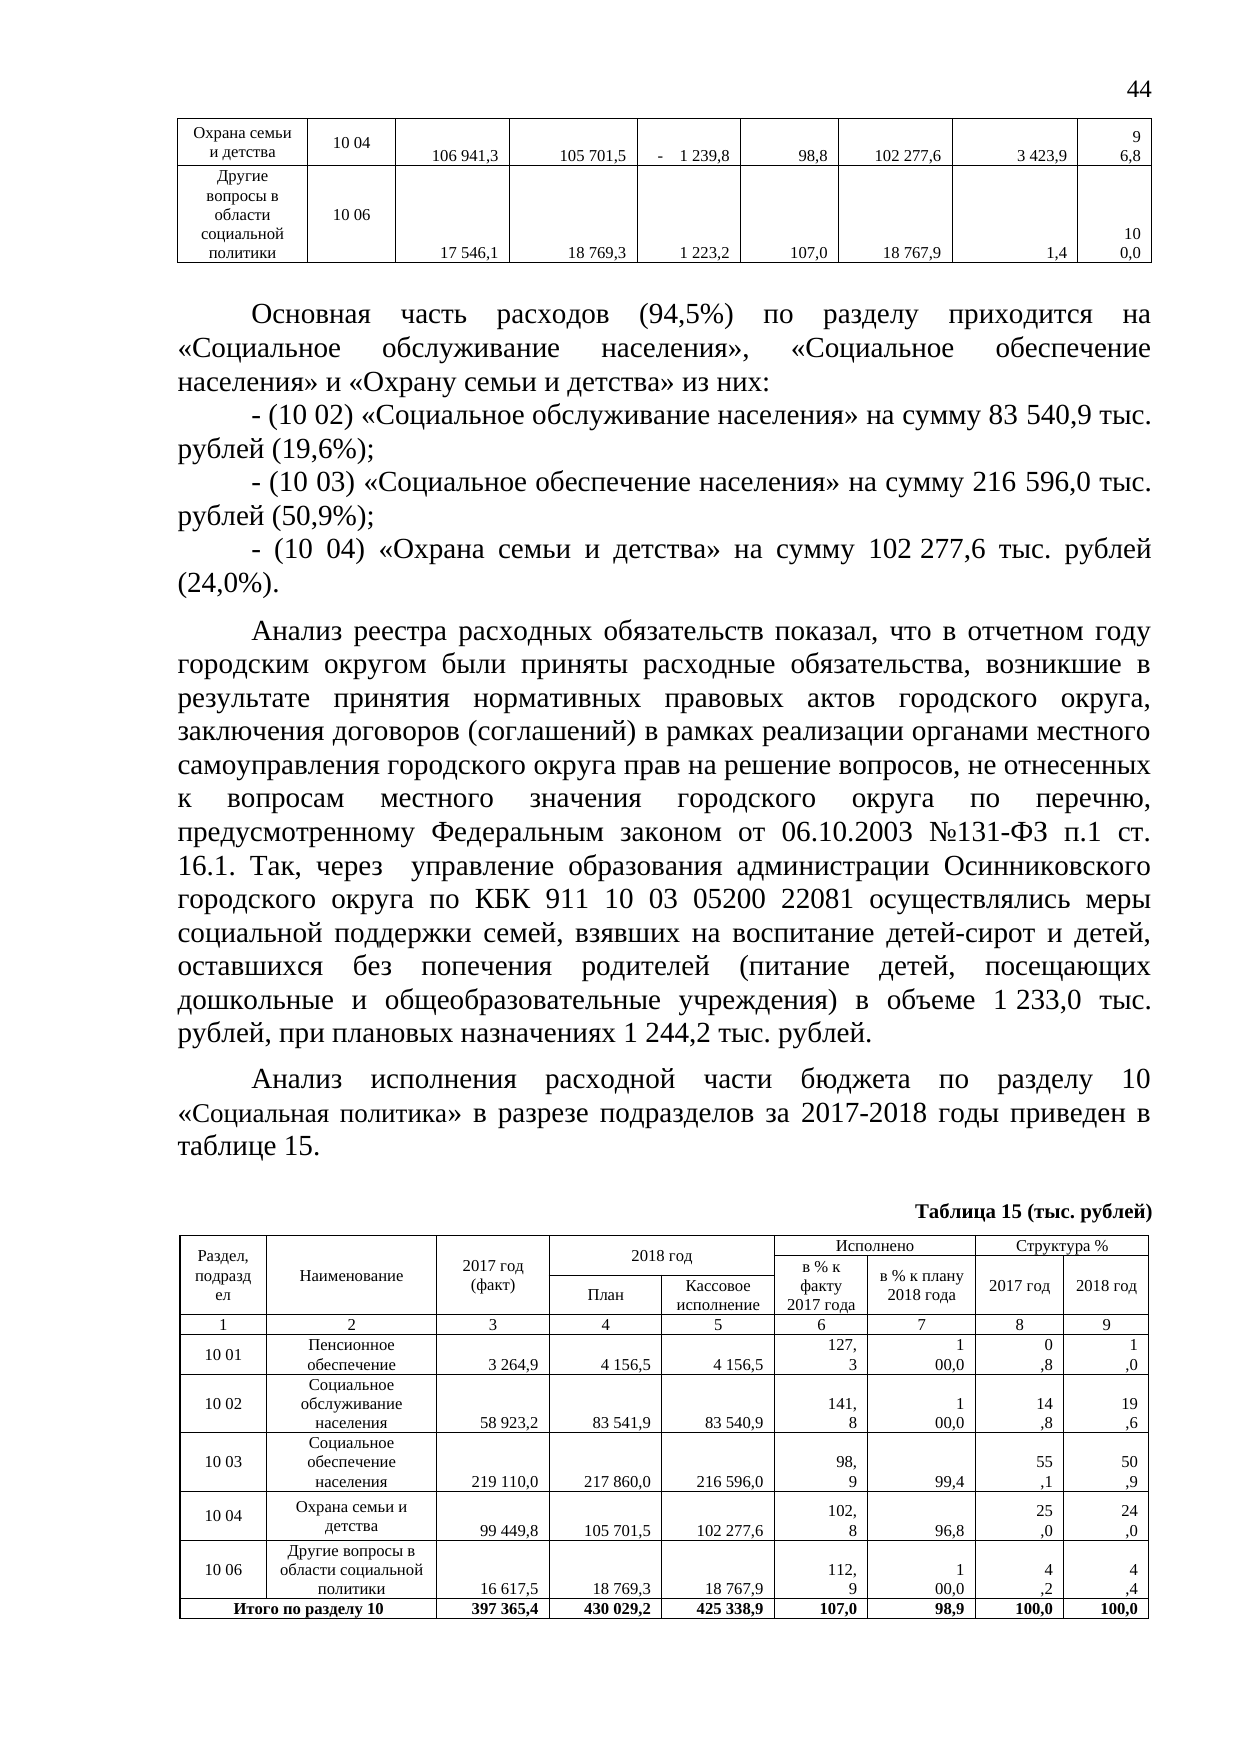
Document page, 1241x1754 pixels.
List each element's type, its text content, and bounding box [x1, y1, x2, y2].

table_header Наименование [267, 1236, 436, 1314]
table_cell 3 [437, 1315, 549, 1334]
table_cell 24,0 [1064, 1492, 1148, 1539]
table_cell 107,0 [775, 1599, 867, 1618]
table_cell 102 277,6 [839, 119, 952, 165]
table_cell 4 [550, 1315, 661, 1334]
table_cell 99,4 [868, 1433, 975, 1491]
table_cell 107,0 [741, 166, 838, 262]
table_cell 6 [775, 1315, 867, 1334]
table_cell Другие вопросы в области социальной политики [178, 166, 307, 262]
text Основная часть расходов (94,5%) по разделу приходится на «Социальное обслуживание населения», «Социальное обеспечение населения» и «Охрану семьи и детства» из них: [177, 297, 1152, 397]
table_cell 2018 год [1064, 1256, 1148, 1314]
text - (10 03) «Социальное обеспечение населения» на сумму 216 596,0 тыс. рублей (50,9%); [177, 464, 1152, 531]
table_header 2018 год [550, 1236, 774, 1274]
table_cell 102,8 [775, 1492, 867, 1539]
table_cell 4,4 [1064, 1541, 1148, 1598]
table_cell 1 223,2 [638, 166, 740, 262]
table_cell 141,8 [775, 1375, 867, 1432]
table_cell 55,1 [976, 1433, 1063, 1491]
table_cell 10 04 [308, 119, 395, 165]
table_cell 58 923,2 [437, 1375, 549, 1432]
table_cell 10 02 [181, 1375, 266, 1432]
table_cell 102 277,6 [662, 1492, 774, 1539]
table_cell Кассовое исполнение [662, 1276, 774, 1314]
table_cell 430 029,2 [550, 1599, 661, 1618]
table_cell План [550, 1276, 661, 1314]
table_cell 98,8 [741, 119, 838, 165]
table_cell 2 [267, 1315, 436, 1334]
table_cell 397 365,4 [437, 1599, 549, 1618]
table_cell 10 06 [308, 166, 395, 262]
table_cell 25,0 [976, 1492, 1063, 1539]
table_cell 7 [868, 1315, 975, 1334]
table_cell 100,0 [1064, 1599, 1148, 1618]
table_cell 18 769,3 [550, 1541, 661, 1598]
table_cell 10 06 [181, 1541, 266, 1598]
table_cell 219 110,0 [437, 1433, 549, 1491]
table_cell - 1 239,8 [638, 119, 740, 165]
table_cell Итого по разделу 10 [181, 1599, 436, 1618]
table_cell 100,0 [868, 1335, 975, 1373]
table_cell 216 596,0 [662, 1433, 774, 1491]
table_cell 98,9 [775, 1433, 867, 1491]
table_cell 100,0 [868, 1541, 975, 1598]
text Анализ исполнения расходной части бюджета по разделу 10 «Социальная политика» в разрезе подразделов за 2017-2018 годы приведен в таблице 15. [177, 1061, 1152, 1162]
table_cell 96,8 [868, 1492, 975, 1539]
table_cell 2017 год [976, 1256, 1063, 1314]
table_cell 100,0 [1078, 166, 1151, 262]
table_cell 83 540,9 [662, 1375, 774, 1432]
table_cell Охрана семьи и детства [267, 1492, 436, 1539]
table_cell 10 01 [181, 1335, 266, 1373]
table_cell 4,2 [976, 1541, 1063, 1598]
table_cell 83 541,9 [550, 1375, 661, 1432]
table_header Раздел, подраздел [181, 1236, 266, 1314]
table_cell 18 769,3 [510, 166, 637, 262]
table_cell 10 03 [181, 1433, 266, 1491]
table_cell 112,9 [775, 1541, 867, 1598]
text Анализ реестра расходных обязательств показал, что в отчетном году городским округом были приняты расходные обязательства, возникшие в результате принятия нормативных правовых актов городского округа, заключения договоров (соглашений) в рамках реализации органами местного самоуправления городского округа прав на решение вопросов, не отнесенных к вопросам местного значения городского округа по перечню, предусмотренному Федеральным законом от 06.10.2003 №131-ФЗ п.1 ст. 16.1. Так, через управление образования администрации Осинниковского городского округа по КБК 911 10 03 05200 22081 осуществлялись меры социальной поддержки семей, взявших на воспитание детей-сирот и детей, оставшихся без попечения родителей (питание детей, посещающих дошкольные и общеобразовательные учреждения) в объеме 1 233,0 тыс. рублей, при плановых назначениях 1 244,2 тыс. рублей. [177, 613, 1152, 1049]
text Таблица 15 (тыс. рублей) [207, 1198, 1152, 1223]
table_cell 50,9 [1064, 1433, 1148, 1491]
table_cell 3 423,9 [953, 119, 1077, 165]
table_cell 18 767,9 [839, 166, 952, 262]
table_cell 18 767,9 [662, 1541, 774, 1598]
table_cell 100,0 [868, 1375, 975, 1432]
table_cell 96,8 [1078, 119, 1151, 165]
table_cell 5 [662, 1315, 774, 1334]
table_cell 217 860,0 [550, 1433, 661, 1491]
table_cell 1,4 [953, 166, 1077, 262]
table_cell 106 941,3 [396, 119, 509, 165]
table_header Исполнено [775, 1236, 975, 1255]
table_cell 127,3 [775, 1335, 867, 1373]
table_cell в % к факту 2017 года [775, 1256, 867, 1314]
table_cell 1 [181, 1315, 266, 1334]
table_cell 19,6 [1064, 1375, 1148, 1432]
table_cell Социальное обслуживание населения [267, 1375, 436, 1432]
table_cell 16 617,5 [437, 1541, 549, 1598]
table_cell Охрана семьи и детства [178, 119, 307, 165]
table_cell 425 338,9 [662, 1599, 774, 1618]
table_cell 9 [1064, 1315, 1148, 1334]
table_cell 105 701,5 [550, 1492, 661, 1539]
table_cell 10 04 [181, 1492, 266, 1539]
table_cell Социальное обеспечение населения [267, 1433, 436, 1491]
table_cell 99 449,8 [437, 1492, 549, 1539]
table_cell Пенсионное обеспечение [267, 1335, 436, 1373]
table_cell 1,0 [1064, 1335, 1148, 1373]
table_cell 105 701,5 [510, 119, 637, 165]
table_cell 100,0 [976, 1599, 1063, 1618]
table_cell Другие вопросы в области социальной политики [267, 1541, 436, 1598]
table_header Структура % [976, 1236, 1148, 1255]
table_cell 14,8 [976, 1375, 1063, 1432]
text - (10 02) «Социальное обслуживание населения» на сумму 83 540,9 тыс. рублей (19,6%); [177, 397, 1152, 464]
table_cell 98,9 [868, 1599, 975, 1618]
text - (10 04) «Охрана семьи и детства» на сумму 102 277,6 тыс. рублей (24,0%). [177, 531, 1152, 598]
table_cell 0,8 [976, 1335, 1063, 1373]
table_cell 4 156,5 [550, 1335, 661, 1373]
table_header 2017 год (факт) [437, 1236, 549, 1314]
table_cell 17 546,1 [396, 166, 509, 262]
table_cell 4 156,5 [662, 1335, 774, 1373]
table_cell в % к плану 2018 года [868, 1256, 975, 1314]
table_cell 8 [976, 1315, 1063, 1334]
table_cell 3 264,9 [437, 1335, 549, 1373]
